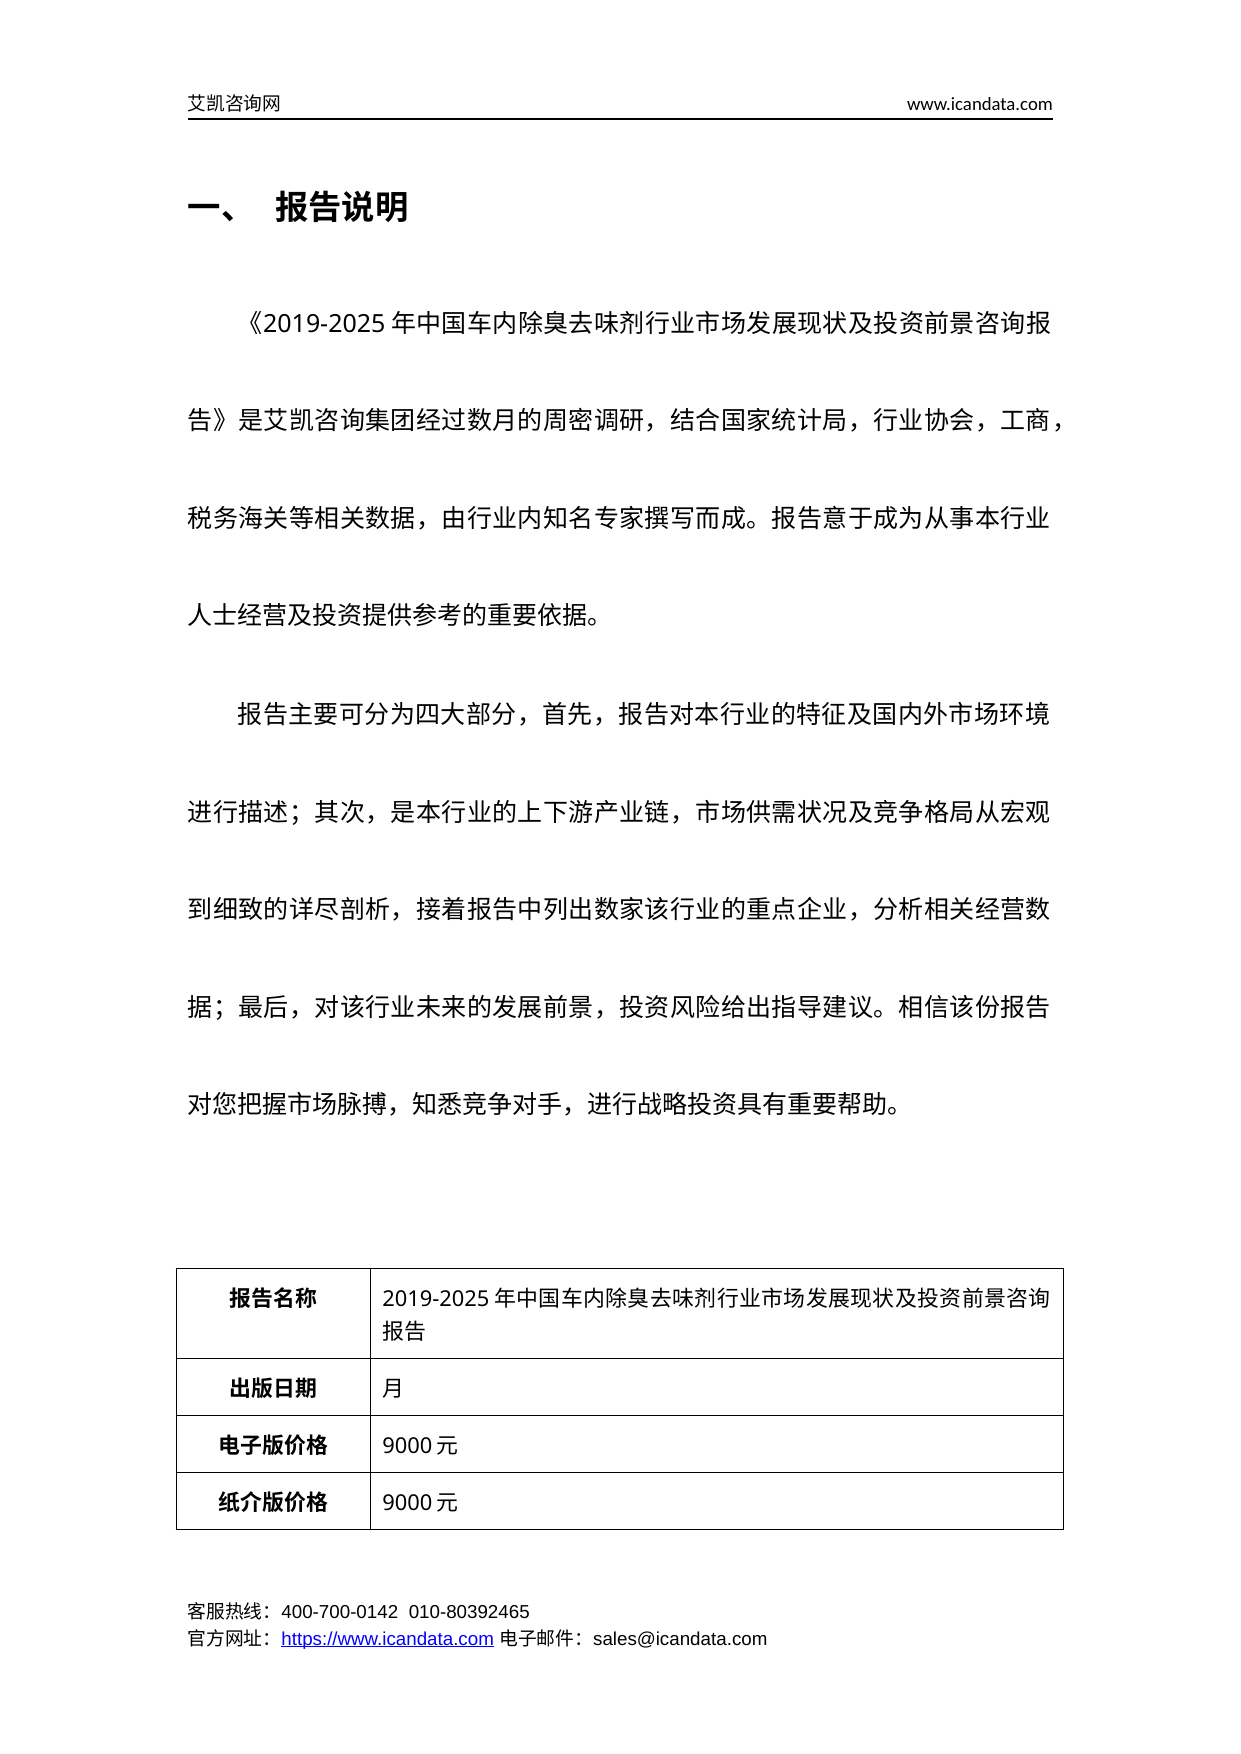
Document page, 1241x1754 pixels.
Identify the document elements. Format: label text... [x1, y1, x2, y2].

text 报告主要可分为四大部分，首先，报告对本行业的特征及国内外市场环境进行描述；其次，是本行业的上下游产业链，市场供需状况及竞争格局从宏观到细致的详尽剖析，接着报告中列出数家该行业的重点企业，分析相关经营数据；最后，对该行业未来的发展前景，投资风险给出指导建议。相信该份报告对您把握市场脉搏，知悉竞争对手，进行战略投资具有重要帮助。 [187, 681, 1053, 1136]
table_cell 9000元 [371, 1473, 1063, 1529]
subtitle 报告说明 [187, 172, 1053, 237]
table_cell 电子版价格 [177, 1416, 370, 1472]
table_cell 月 [371, 1359, 1063, 1415]
table_header 2019-2025年中国车内除臭去味剂行业市场发展现状及投资前景咨询报告 [371, 1269, 1063, 1358]
table_cell 出版日期 [177, 1359, 370, 1415]
table_header 报告名称 [177, 1269, 370, 1358]
table_cell 纸介版价格 [177, 1473, 370, 1529]
table_cell 9000元 [371, 1416, 1063, 1472]
text 《2019-2025年中国车内除臭去味剂行业市场发展现状及投资前景咨询报告》是艾凯咨询集团经过数月的周密调研，结合国家统计局，行业协会，工商，税务海关等相关数据，由行业内知名专家撰写而成。报告意于成为从事本行业人士经营及投资提供参考的重要依据。 [187, 289, 1053, 646]
